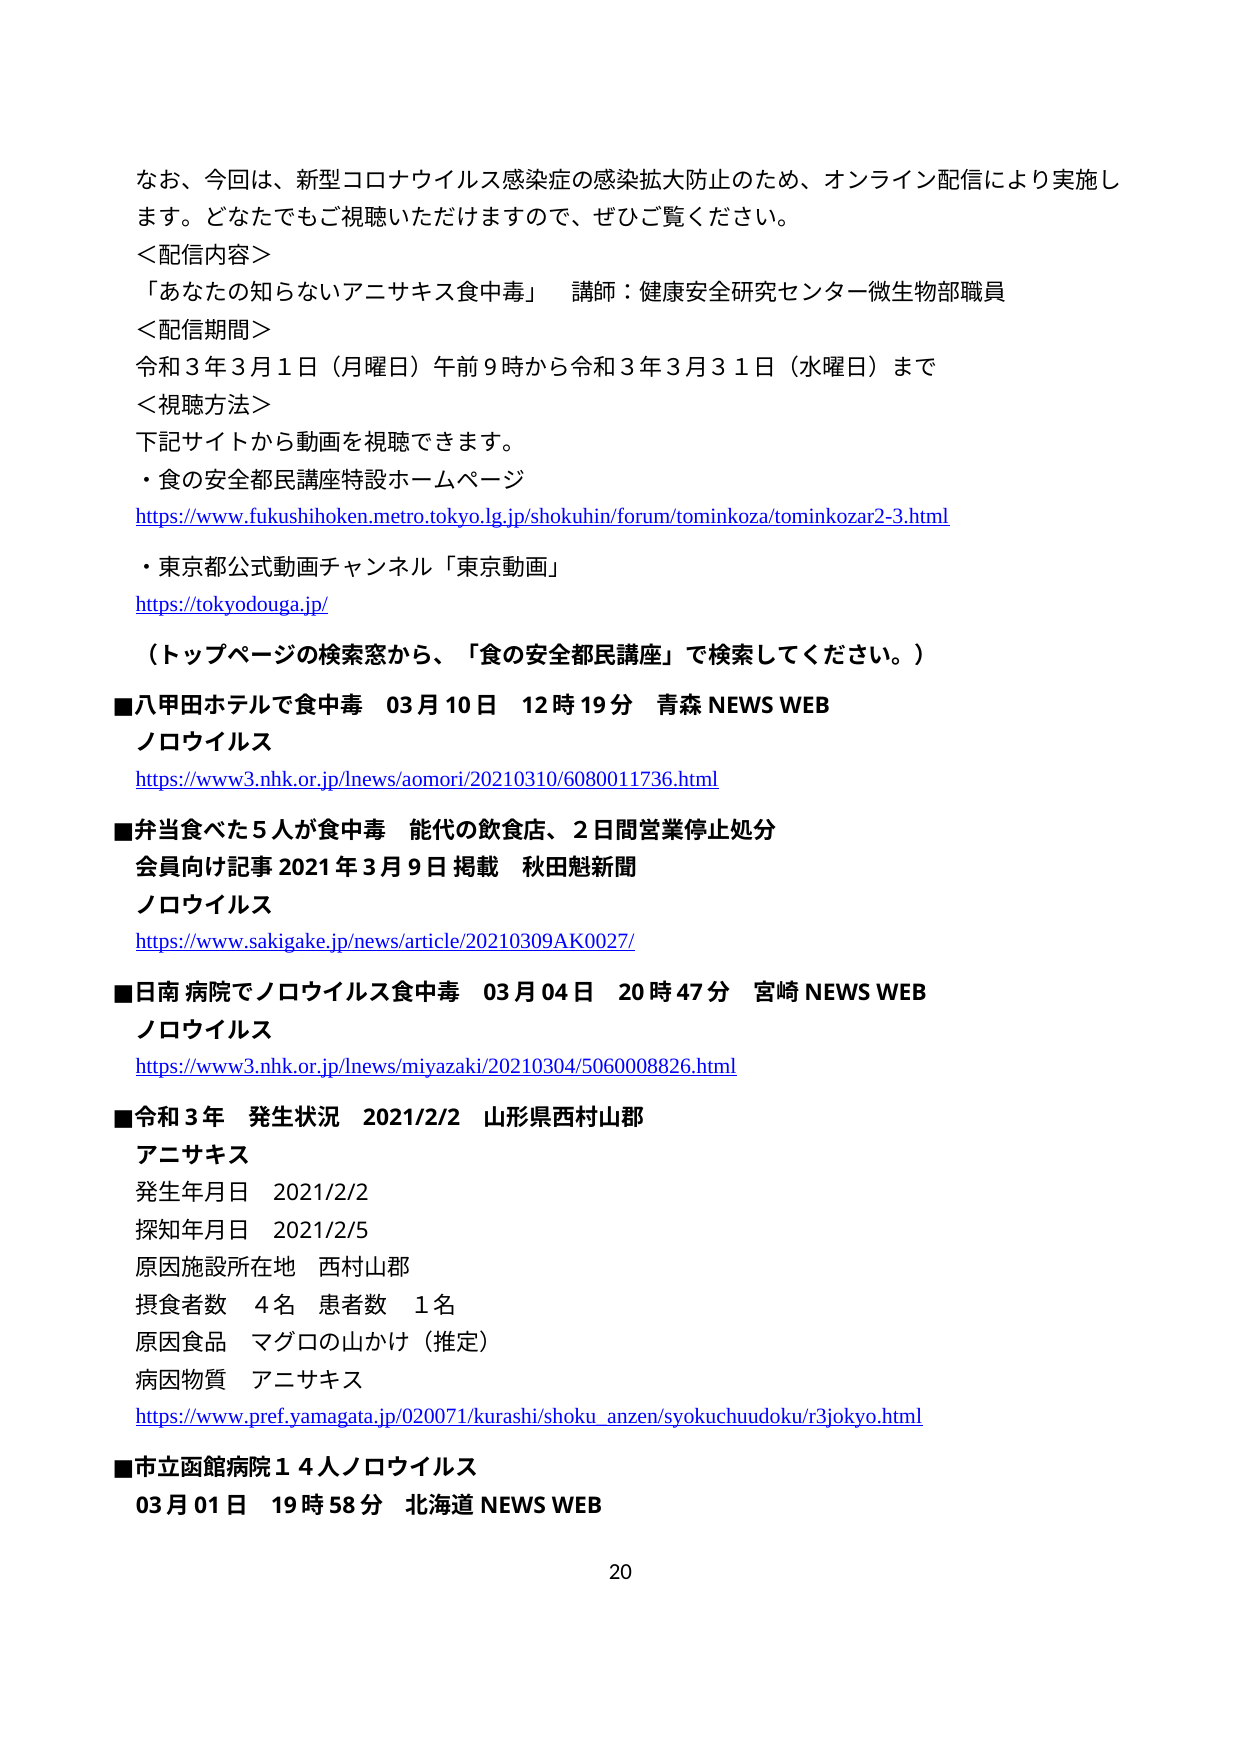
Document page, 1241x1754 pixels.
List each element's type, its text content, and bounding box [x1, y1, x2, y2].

text 原因施設所在地 西村山郡 [112, 1247, 1128, 1285]
text （トップページの検索窓から、「食の安全都民講座」で検索してください。） [135, 635, 1128, 672]
text ■令和3年 発生状況 2021/2/2 山形県西村山郡 [112, 1097, 1128, 1135]
text なお、今回は、新型コロナウイルス感染症の感染拡大防止のため、オンライン配信により実施します。どなたでもご視聴いただけますので、ぜひご覧ください。 [135, 160, 1128, 235]
text https://tokyodouga.jp/ [135, 585, 1128, 622]
text 摂食者数 ４名 患者数 １名 [112, 1285, 1128, 1322]
text 発生年月日 2021/2/2 [112, 1172, 1128, 1210]
text https://www.sakigake.jp/news/article/20210309AK0027/ [112, 922, 1128, 960]
text 03月01日 19時58分 北海道 NEWS WEB [112, 1485, 1128, 1522]
text ■市立函館病院１４人ノロウイルス [112, 1447, 1128, 1485]
text 病因物質 アニサキス [112, 1360, 1128, 1397]
text 「あなたの知らないアニサキス食中毒」 講師：健康安全研究センター微生物部職員 [135, 272, 1128, 310]
text ・東京都公式動画チャンネル「東京動画」 [135, 547, 1128, 585]
text ノロウイルス [112, 1010, 1128, 1047]
text ■八甲田ホテルで食中毒 03月10日 12時19分 青森 NEWS WEB [112, 685, 1128, 722]
text ＜配信期間＞ [135, 310, 1128, 347]
text ■日南 病院でノロウイルス食中毒 03月04日 20時47分 宮崎 NEWS WEB [112, 972, 1128, 1010]
text https://www.pref.yamagata.jp/020071/kurashi/shoku_anzen/syokuchuudoku/r3jokyo.html [112, 1397, 1128, 1435]
text https://www.fukushihoken.metro.tokyo.lg.jp/shokuhin/forum/tominkoza/tominkozar2-3.html [135, 497, 1128, 535]
text ノロウイルス [112, 885, 1128, 922]
text https://www3.nhk.or.jp/lnews/aomori/20210310/6080011736.html [135, 760, 1128, 797]
text 下記サイトから動画を視聴できます。 [135, 422, 1128, 460]
text 原因食品 マグロの山かけ（推定） [112, 1322, 1128, 1360]
text https://www3.nhk.or.jp/lnews/miyazaki/20210304/5060008826.html [135, 1047, 1128, 1085]
text ＜視聴方法＞ [135, 385, 1128, 422]
text アニサキス [112, 1135, 1128, 1172]
text 会員向け記事 2021年3月9日 掲載 秋田魁新聞 [112, 847, 1128, 885]
text ＜配信内容＞ [112, 235, 1128, 272]
text 探知年月日 2021/2/5 [112, 1210, 1128, 1247]
text ■弁当食べた５人が食中毒 能代の飲食店、２日間営業停止処分 [112, 810, 1128, 847]
text 令和３年３月１日（月曜日）午前9時から令和３年３月３１日（水曜日）まで [135, 347, 1128, 385]
text ノロウイルス [112, 722, 1128, 760]
text ・食の安全都民講座特設ホームページ [135, 460, 1128, 497]
